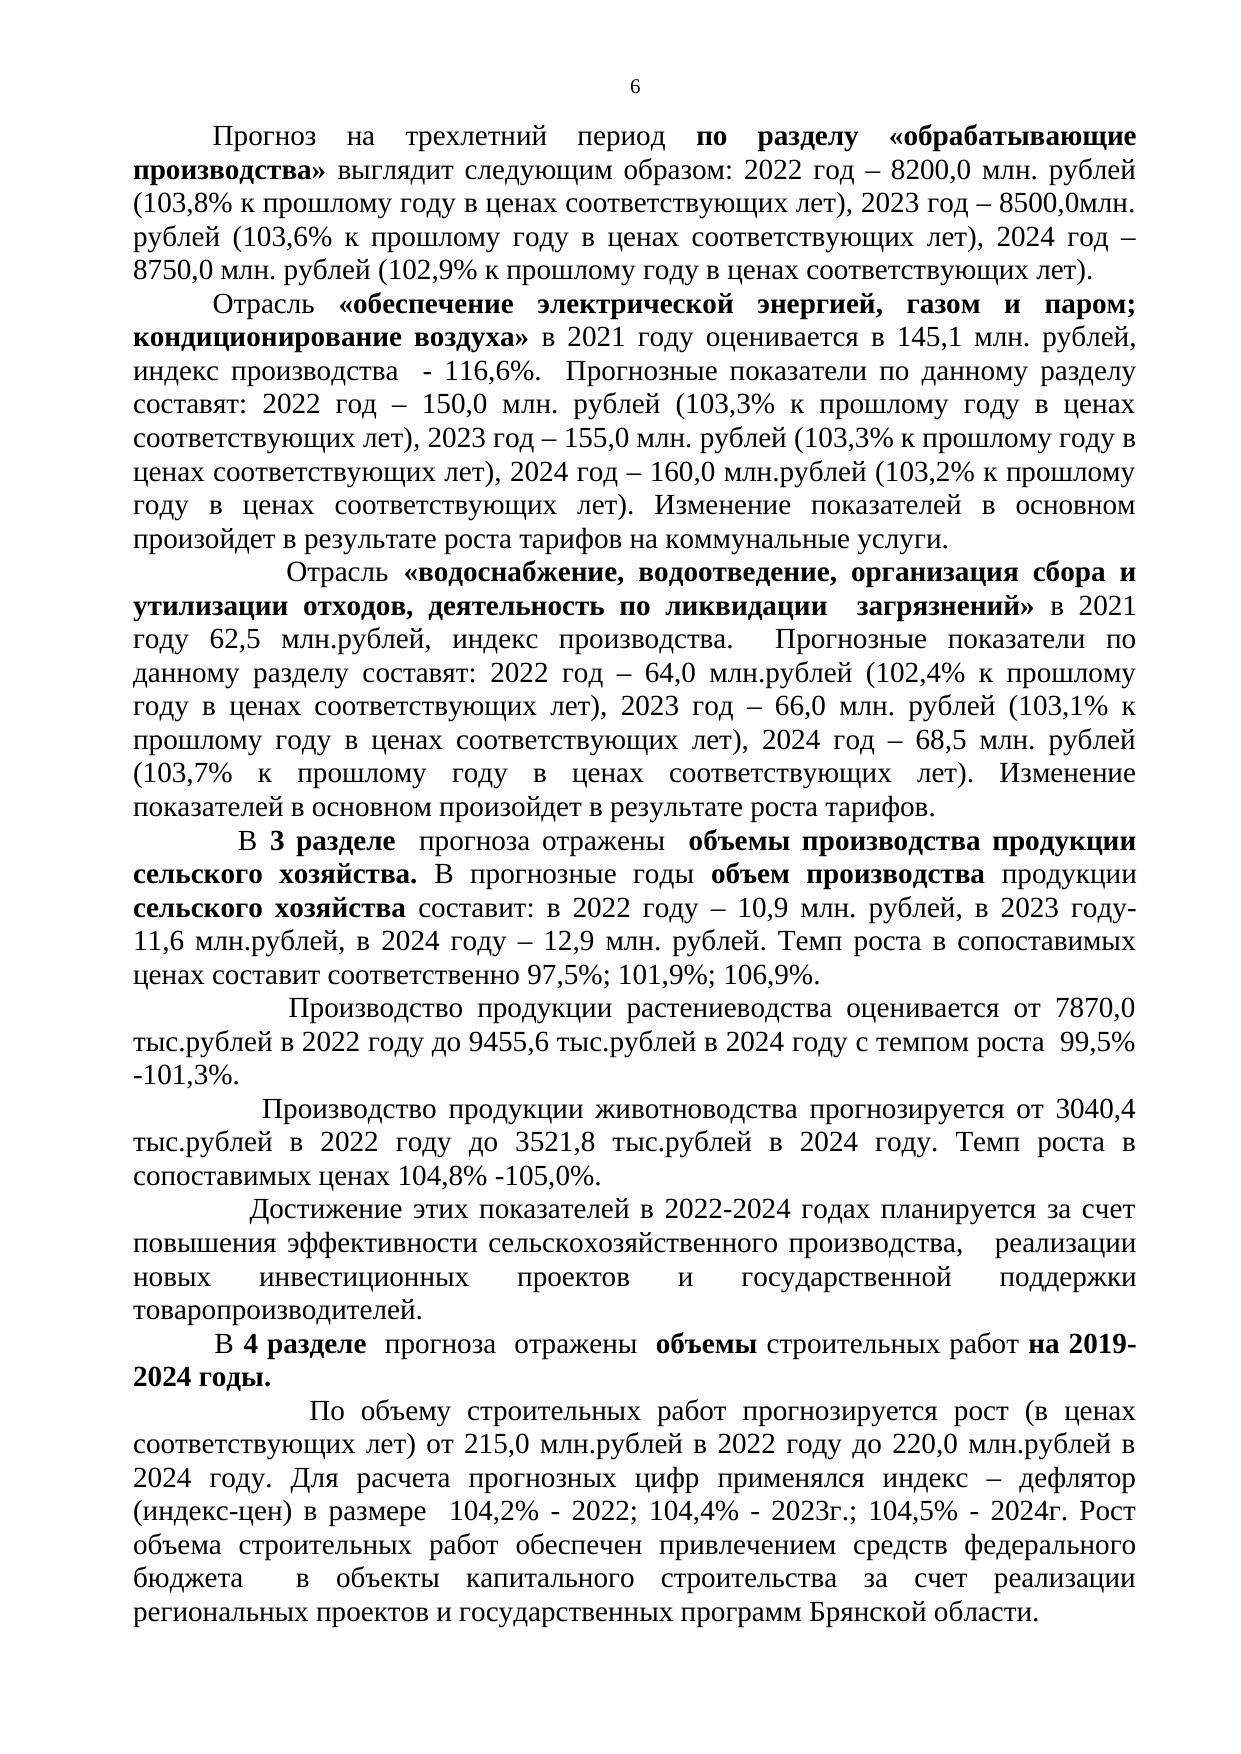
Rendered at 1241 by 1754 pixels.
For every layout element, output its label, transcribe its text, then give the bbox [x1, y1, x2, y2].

text Отрасль «обеспечение электрической энергией, газом и паром; кондиционирование воздуха» в 2021 году оценивается в 145,1 млн. рублей, индекс производства - 116,6%. Прогнозные показатели по данному разделу составят: 2022 год – 150,0 млн. рублей (103,3% к прошлому году в ценах соответствующих лет), 2023 год – 155,0 млн. рублей (103,3% к прошлому году в ценах соответствующих лет), 2024 год – 160,0 млн.рублей (103,2% к прошлому году в ценах соответствующих лет). Изменение показателей в основном произойдет в результате роста тарифов на коммунальные услуги. [133, 286, 1137, 554]
text Достижение этих показателей в 2022-2024 годах планируется за счет повышения эффективности сельскохозяйственного производства, реализации новых инвестиционных проектов и государственной поддержки товаропроизводителей. [133, 1192, 1137, 1326]
text Производство продукции животноводства прогнозируется от 3040,4 тыс.рублей в 2022 году до 3521,8 тыс.рублей в 2024 году. Темп роста в сопоставимых ценах 104,8% -105,0%. [133, 1091, 1137, 1192]
text По объему строительных работ прогнозируется рост (в ценах соответствующих лет) от 215,0 млн.рублей в 2022 году до 220,0 млн.рублей в 2024 году. Для расчета прогнозных цифр применялся индекс – дефлятор (индекс-цен) в размере 104,2% - 2022; 104,4% - 2023г.; 104,5% - 2024г. Рост объема строительных работ обеспечен привлечением средств федерального бюджета в объекты капитального строительства за счет реализации региональных проектов и государственных программ Брянской области. [133, 1393, 1137, 1628]
text В 4 разделе прогноза отражены объемы строительных работ на 2019-2024 годы. [133, 1326, 1137, 1393]
text Отрасль «водоснабжение, водоотведение, организация сбора и утилизации отходов, деятельность по ликвидации загрязнений» в 2021 году 62,5 млн.рублей, индекс производства. Прогнозные показатели по данному разделу составят: 2022 год – 64,0 млн.рублей (102,4% к прошлому году в ценах соответствующих лет), 2023 год – 66,0 млн. рублей (103,1% к прошлому году в ценах соответствующих лет), 2024 год – 68,5 млн. рублей (103,7% к прошлому году в ценах соответствующих лет). Изменение показателей в основном произойдет в результате роста тарифов. [133, 554, 1137, 823]
text Прогноз на трехлетний период по разделу «обрабатывающие производства» выглядит следующим образом: 2022 год – 8200,0 млн. рублей (103,8% к прошлому году в ценах соответствующих лет), 2023 год – 8500,0млн. рублей (103,6% к прошлому году в ценах соответствующих лет), 2024 год – 8750,0 млн. рублей (102,9% к прошлому году в ценах соответствующих лет). [133, 118, 1137, 286]
text Производство продукции растениеводства оценивается от 7870,0 тыс.рублей в 2022 году до 9455,6 тыс.рублей в 2024 году с темпом роста 99,5% -101,3%. [133, 990, 1137, 1091]
text В 3 разделе прогноза отражены объемы производства продукции сельского хозяйства. В прогнозные годы объем производства продукции сельского хозяйства составит: в 2022 году – 10,9 млн. рублей, в 2023 году- 11,6 млн.рублей, в 2024 году – 12,9 млн. рублей. Темп роста в сопоставимых ценах составит соответственно 97,5%; 101,9%; 106,9%. [133, 823, 1137, 990]
